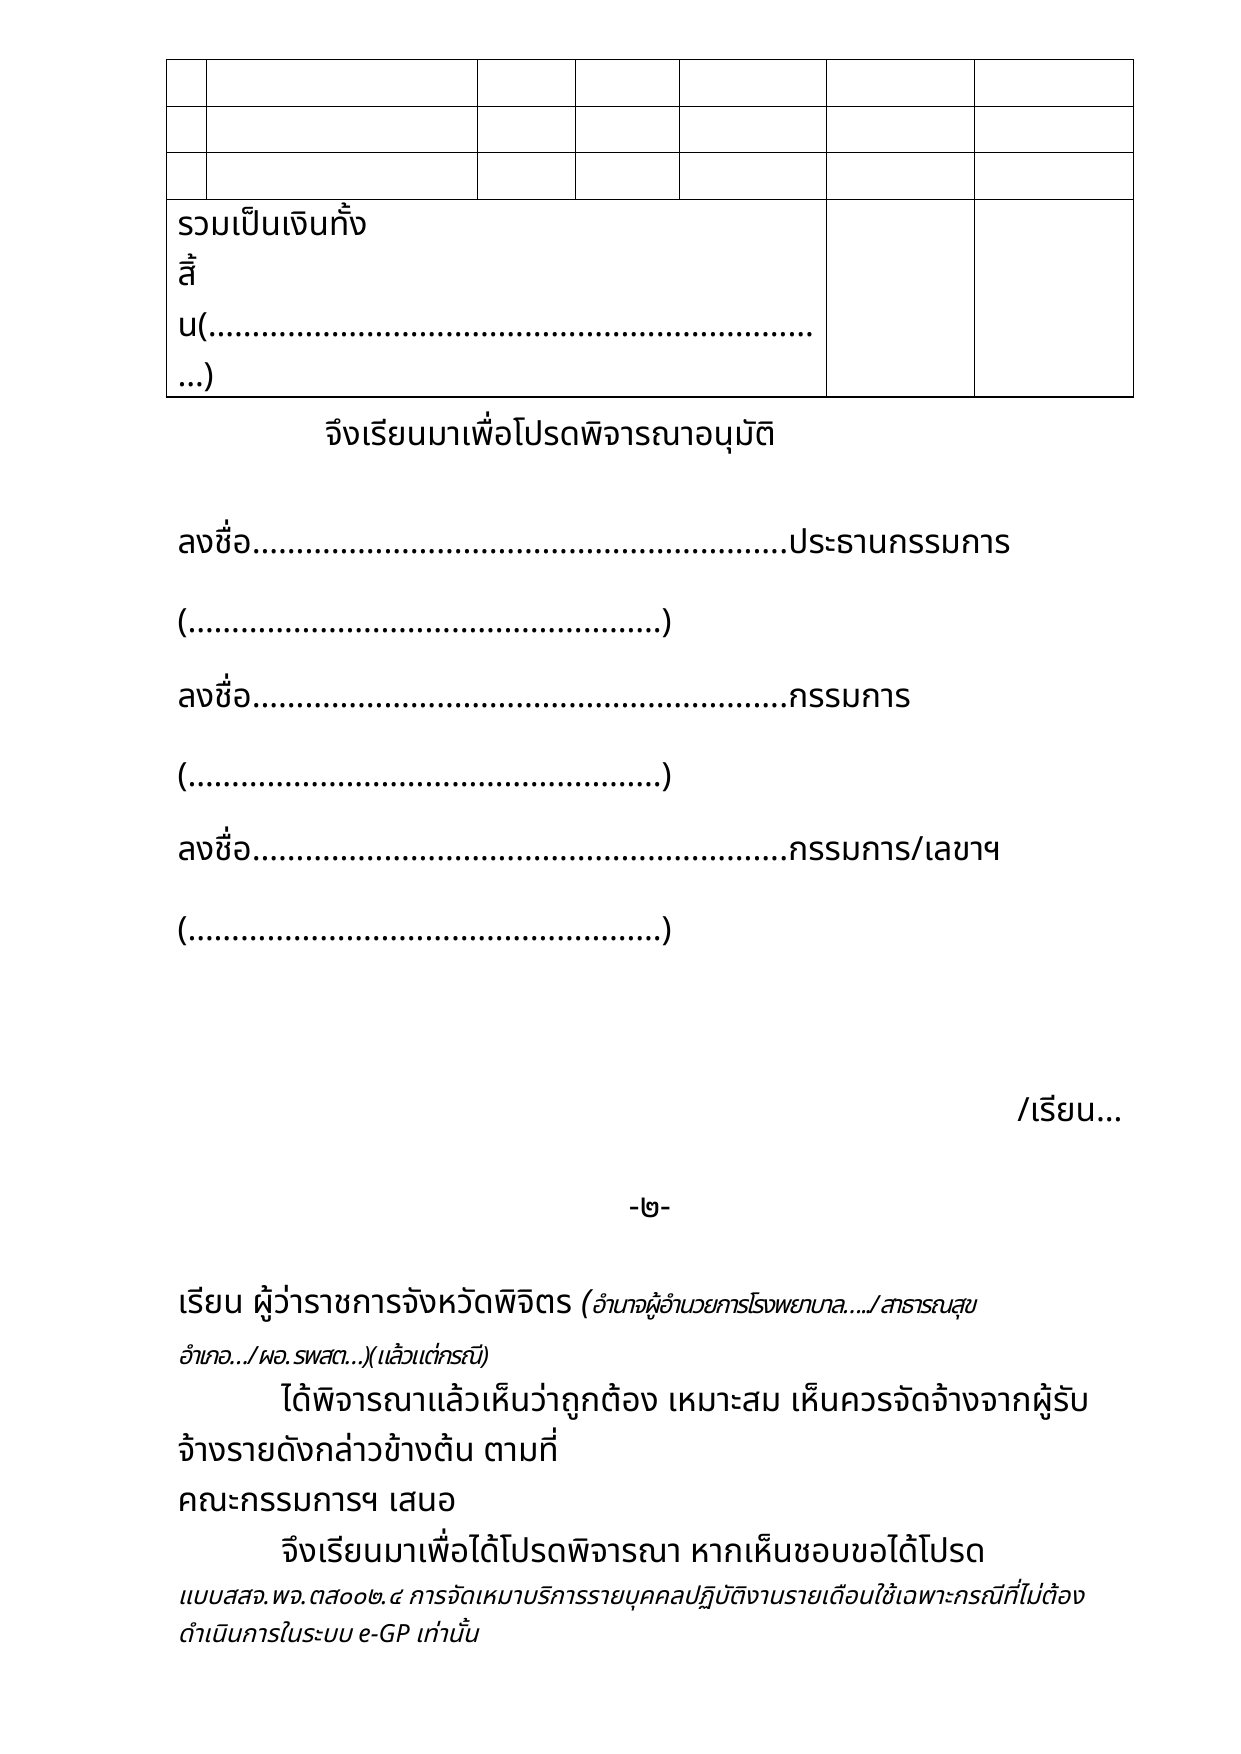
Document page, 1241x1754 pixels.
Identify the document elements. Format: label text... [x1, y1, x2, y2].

text ลงชื่อ…………………………………………………….กรรมการ [177, 643, 1122, 722]
table_cell [680, 107, 826, 152]
table_cell [975, 107, 1133, 152]
table_cell [478, 60, 575, 106]
table_cell [576, 153, 679, 198]
table_cell [827, 107, 974, 152]
text ลงชื่อ…………………………………………………….ประธานกรรมการ [177, 489, 1122, 568]
table_cell [478, 153, 575, 198]
text /เรียน… [177, 1086, 1122, 1137]
table_cell [680, 153, 826, 198]
text -๒- [177, 1182, 1122, 1233]
text (………………………………………………) [177, 876, 1122, 950]
text ลงชื่อ…………………………………………………….กรรมการ/เลขาฯ [177, 796, 1122, 876]
text คณะกรรมการฯ เสนอ [177, 1476, 1122, 1527]
table_cell [576, 107, 679, 152]
text ได้พิจารณาแล้วเห็นว่าถูกต้อง เหมาะสม เห็นควรจัดจ้างจากผู้รับจ้างรายดังกล่าวข้างต้น ตามที่ [177, 1376, 1122, 1476]
table_cell [207, 153, 477, 198]
text จึงเรียนมาเพื่อได้โปรดพิจารณา หากเห็นชอบขอได้โปรด [177, 1527, 1122, 1577]
table_cell [167, 60, 206, 106]
table_cell [478, 107, 575, 152]
table_cell [827, 60, 974, 106]
table_cell [576, 60, 679, 106]
table_cell [975, 153, 1133, 198]
table_cell [975, 60, 1133, 106]
table_cell [207, 107, 477, 152]
table_cell รวมเป็นเงินทั้งสิ้น(………………………………………………………………) [167, 200, 826, 396]
table_cell [167, 107, 206, 152]
text เรียน ผู้ว่าราชการจังหวัดพิจิตร (อำนาจผู้อำนวยการโรงพยาบาล…../สาธารณสุขอำเภอ…/ผอ.รพสต…)(แล้วแต่กรณี) [177, 1278, 1122, 1376]
table_cell [207, 60, 477, 106]
text (………………………………………………) [177, 568, 1122, 643]
table_cell [827, 153, 974, 198]
table_cell [167, 153, 206, 198]
table_cell [975, 200, 1133, 396]
table_cell [680, 60, 826, 106]
text (………………………………………………) [177, 722, 1122, 796]
text จึงเรียนมาเพื่อโปรดพิจารณาอนุมัติ [177, 410, 1122, 460]
table_cell [827, 200, 974, 396]
